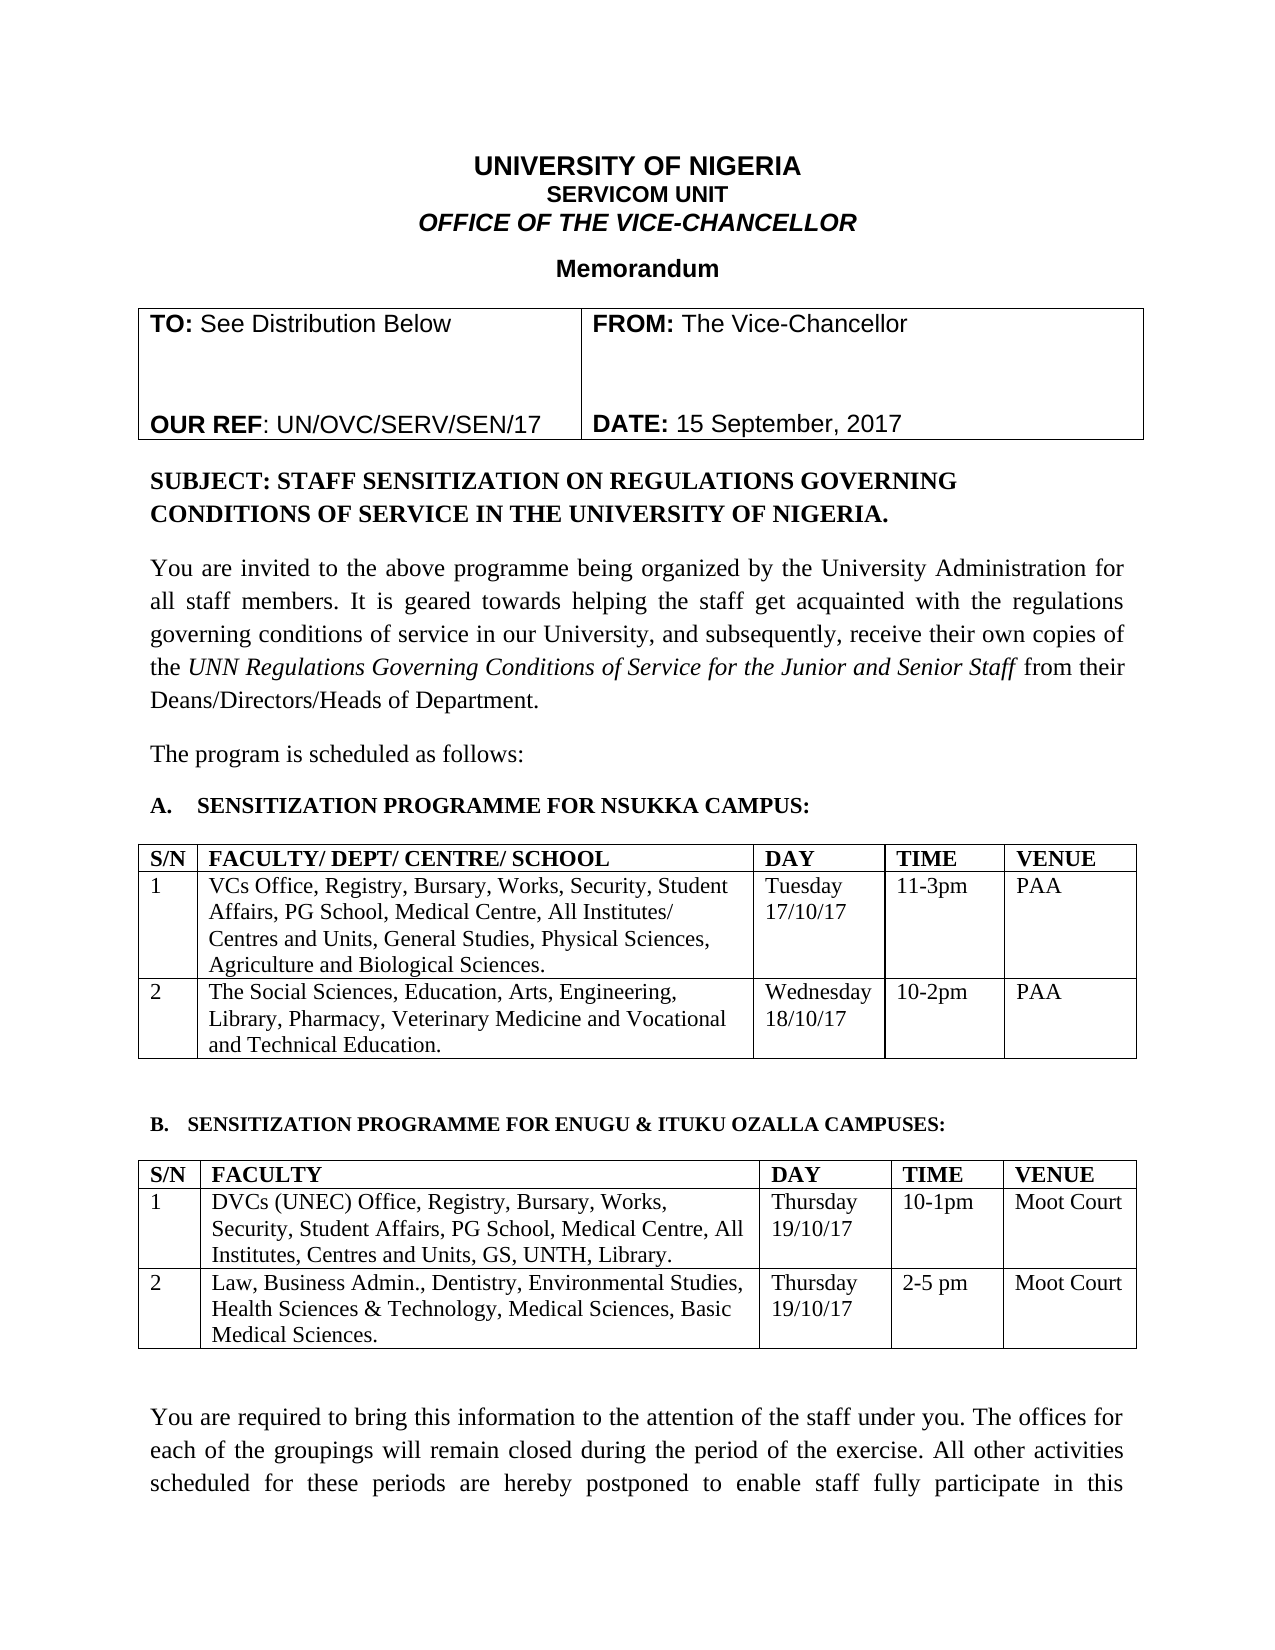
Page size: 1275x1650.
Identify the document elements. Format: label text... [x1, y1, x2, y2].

table_cell 1 [139, 1189, 200, 1267]
table_cell 10-1pm [892, 1189, 1003, 1267]
table_cell 2 [139, 1269, 200, 1348]
table_header FACULTY [201, 1161, 759, 1187]
text SUBJECT: STAFF SENSITIZATION ON REGULATIONS GOVERNING CONDITIONS OF SERVICE IN THE UNIVERSITY OF NIGERIA. [150, 466, 1125, 528]
table_cell VCs Office, Registry, Bursary, Works, Security, Student Affairs, PG School, Medical Centre, All Institutes/ Centres and Units, General Studies, Physical Sciences, Agriculture and Biological Sciences. [198, 872, 753, 977]
list SENSITIZATION PROGRAMME FOR ENUGU & ITUKU OZALLA CAMPUSES: [150, 1112, 1125, 1136]
table_cell Law, Business Admin., Dentistry, Environmental Studies, Health Sciences & Technology, Medical Sciences, Basic Medical Sciences. [201, 1269, 759, 1348]
text SERVICOM UNIT [150, 181, 1125, 208]
table_cell Tuesday 17/10/17 [754, 872, 884, 977]
text You are invited to the above programme being organized by the University Administration for all staff members. It is geared towards helping the staff get acquainted with the regulations governing conditions of service in our University, and subsequently, receive their own copies of the UNN Regulations Governing Conditions of Service for the Junior and Senior Staff from their Deans/Directors/Heads of Department. [150, 553, 1125, 713]
table_header DAY [754, 845, 884, 871]
table_header TIME [886, 845, 1004, 871]
table_cell Thursday 19/10/17 [760, 1189, 891, 1267]
table_header VENUE [1004, 1161, 1136, 1187]
table_cell 2 [139, 979, 197, 1057]
table_cell PAA [1005, 872, 1136, 977]
table_cell Thursday 19/10/17 [760, 1269, 891, 1348]
table_header FACULTY/ DEPT/ CENTRE/ SCHOOL [198, 845, 753, 871]
table_cell 10-2pm [886, 979, 1004, 1057]
table_cell 2-5 pm [892, 1269, 1003, 1348]
table_cell Moot Court [1004, 1269, 1136, 1348]
table_cell 11-3pm [886, 872, 1004, 977]
text The program is scheduled as follows: [150, 739, 1125, 767]
text OFFICE OF THE VICE-CHANCELLOR [150, 208, 1125, 236]
table_header TO: See Distribution Below OUR REF: UN/OVC/SERV/SEN/17 [139, 309, 581, 438]
table_cell DVCs (UNEC) Office, Registry, Bursary, Works, Security, Student Affairs, PG School, Medical Centre, All Institutes, Centres and Units, GS, UNTH, Library. [201, 1189, 759, 1267]
table_cell Wednesday 18/10/17 [754, 979, 884, 1057]
list SENSITIZATION PROGRAMME FOR NSUKKA CAMPUS: [150, 792, 1125, 819]
table_header DAY [760, 1161, 891, 1187]
table_header S/N [139, 845, 197, 871]
table_cell The Social Sciences, Education, Arts, Engineering, Library, Pharmacy, Veterinary Medicine and Vocational and Technical Education. [198, 979, 753, 1057]
table_header S/N [139, 1161, 200, 1187]
text Memorandum [150, 254, 1125, 283]
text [150, 1402, 1125, 1497]
table_cell Moot Court [1004, 1189, 1136, 1267]
table_cell PAA [1005, 979, 1136, 1057]
table_header TIME [892, 1161, 1003, 1187]
text UNIVERSITY OF NIGERIA [150, 150, 1125, 181]
table_header VENUE [1005, 845, 1136, 871]
table_cell 1 [139, 872, 197, 977]
table_header FROM: The Vice-Chancellor DATE: 15 September, 2017 [582, 309, 1143, 438]
